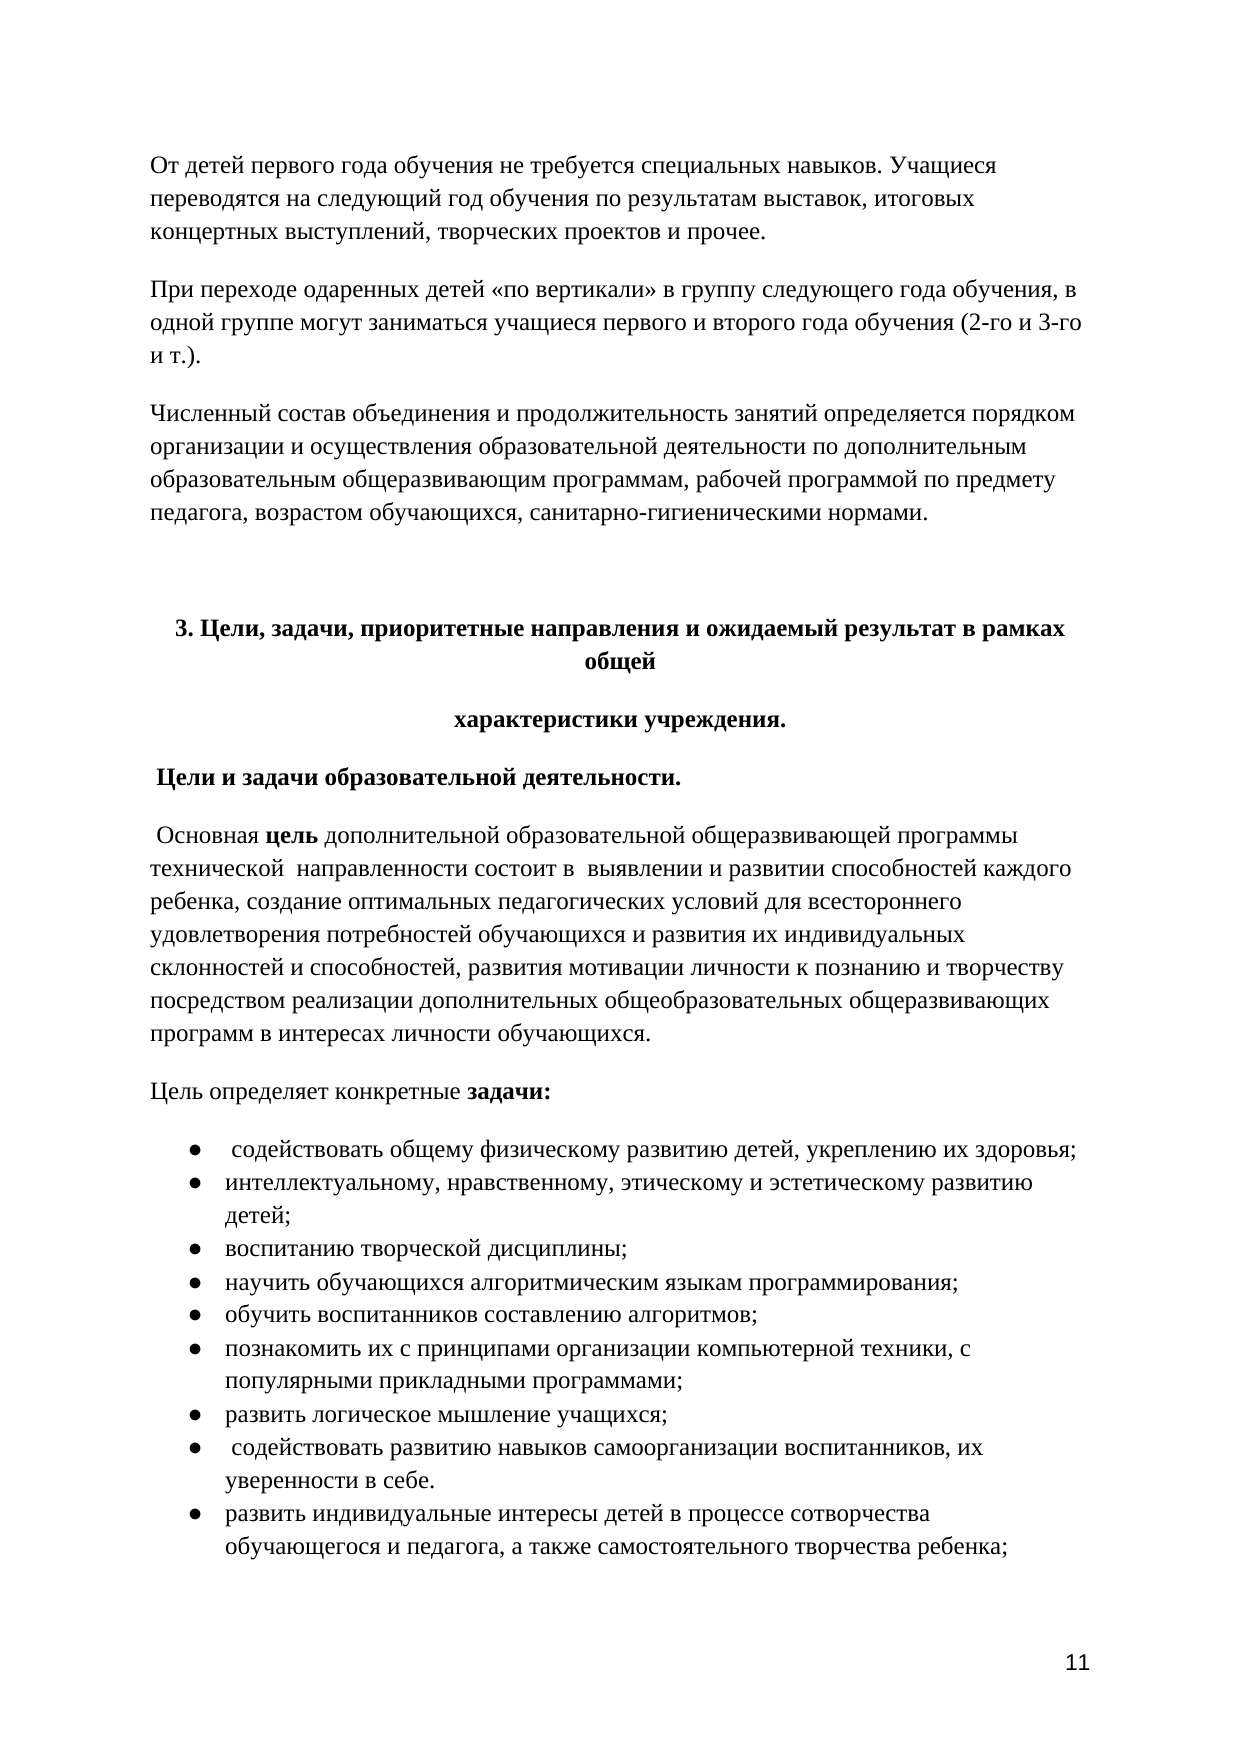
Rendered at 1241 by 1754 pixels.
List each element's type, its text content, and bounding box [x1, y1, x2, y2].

text Численный состав объединения и продолжительность занятий определяется порядком организации и осуществления образовательной деятельности по дополнительным образовательным общеразвивающим программам, рабочей программой по предмету педагога, возрастом обучающихся, санитарно-гигиеническими нормами. [150, 398, 1090, 526]
text От детей первого года обучения не требуется специальных навыков. Учащиеся переводятся на следующий год обучения по результатам выставок, итоговых концертных выступлений, творческих проектов и прочее. [150, 150, 1090, 245]
list содействовать развитию навыков самоорганизации воспитанников, их уверенности в себе. [187, 1432, 1090, 1493]
text Основная цель дополнительной образовательной общеразвивающей программы технической направленности состоит в выявлении и развитии способностей каждого ребенка, создание оптимальных педагогических условий для всестороннего удовлетворения потребностей обучающихся и развития их индивидуальных склонностей и способностей, развития мотивации личности к познанию и творчеству посредством реализации дополнительных общеобразовательных общеразвивающих программ в интересах личности обучающихся. [150, 820, 1090, 1047]
list научить обучающихся алгоритмическим языкам программирования; [187, 1267, 1090, 1295]
list развить логическое мышление учащихся; [187, 1399, 1090, 1427]
list познакомить их с принципами организации компьютерной техники, с популярными прикладными программами; [187, 1333, 1090, 1394]
list содействовать общему физическому развитию детей, укреплению их здоровья; [187, 1134, 1090, 1163]
text 3. Цели, задачи, приоритетные направления и ожидаемый результат в рамках общей [150, 613, 1090, 675]
list воспитанию творческой дисциплины; [187, 1233, 1090, 1262]
text Цель определяет конкретные задачи: [150, 1076, 1090, 1105]
text Цели и задачи образовательной деятельности. [150, 762, 1090, 791]
list развить индивидуальные интересы детей в процессе сотворчества обучающегося и педагога, а также самостоятельного творчества ребенка; [187, 1498, 1090, 1559]
list обучить воспитанников составлению алгоритмов; [187, 1299, 1090, 1328]
list интеллектуальному, нравственному, этическому и эстетическому развитию детей; [187, 1167, 1090, 1229]
text При переходе одаренных детей «по вертикали» в группу следующего года обучения, в одной группе могут заниматься учащиеся первого и второго года обучения (2-го и 3-го и т.). [150, 274, 1090, 369]
text характеристики учреждения. [150, 704, 1090, 733]
